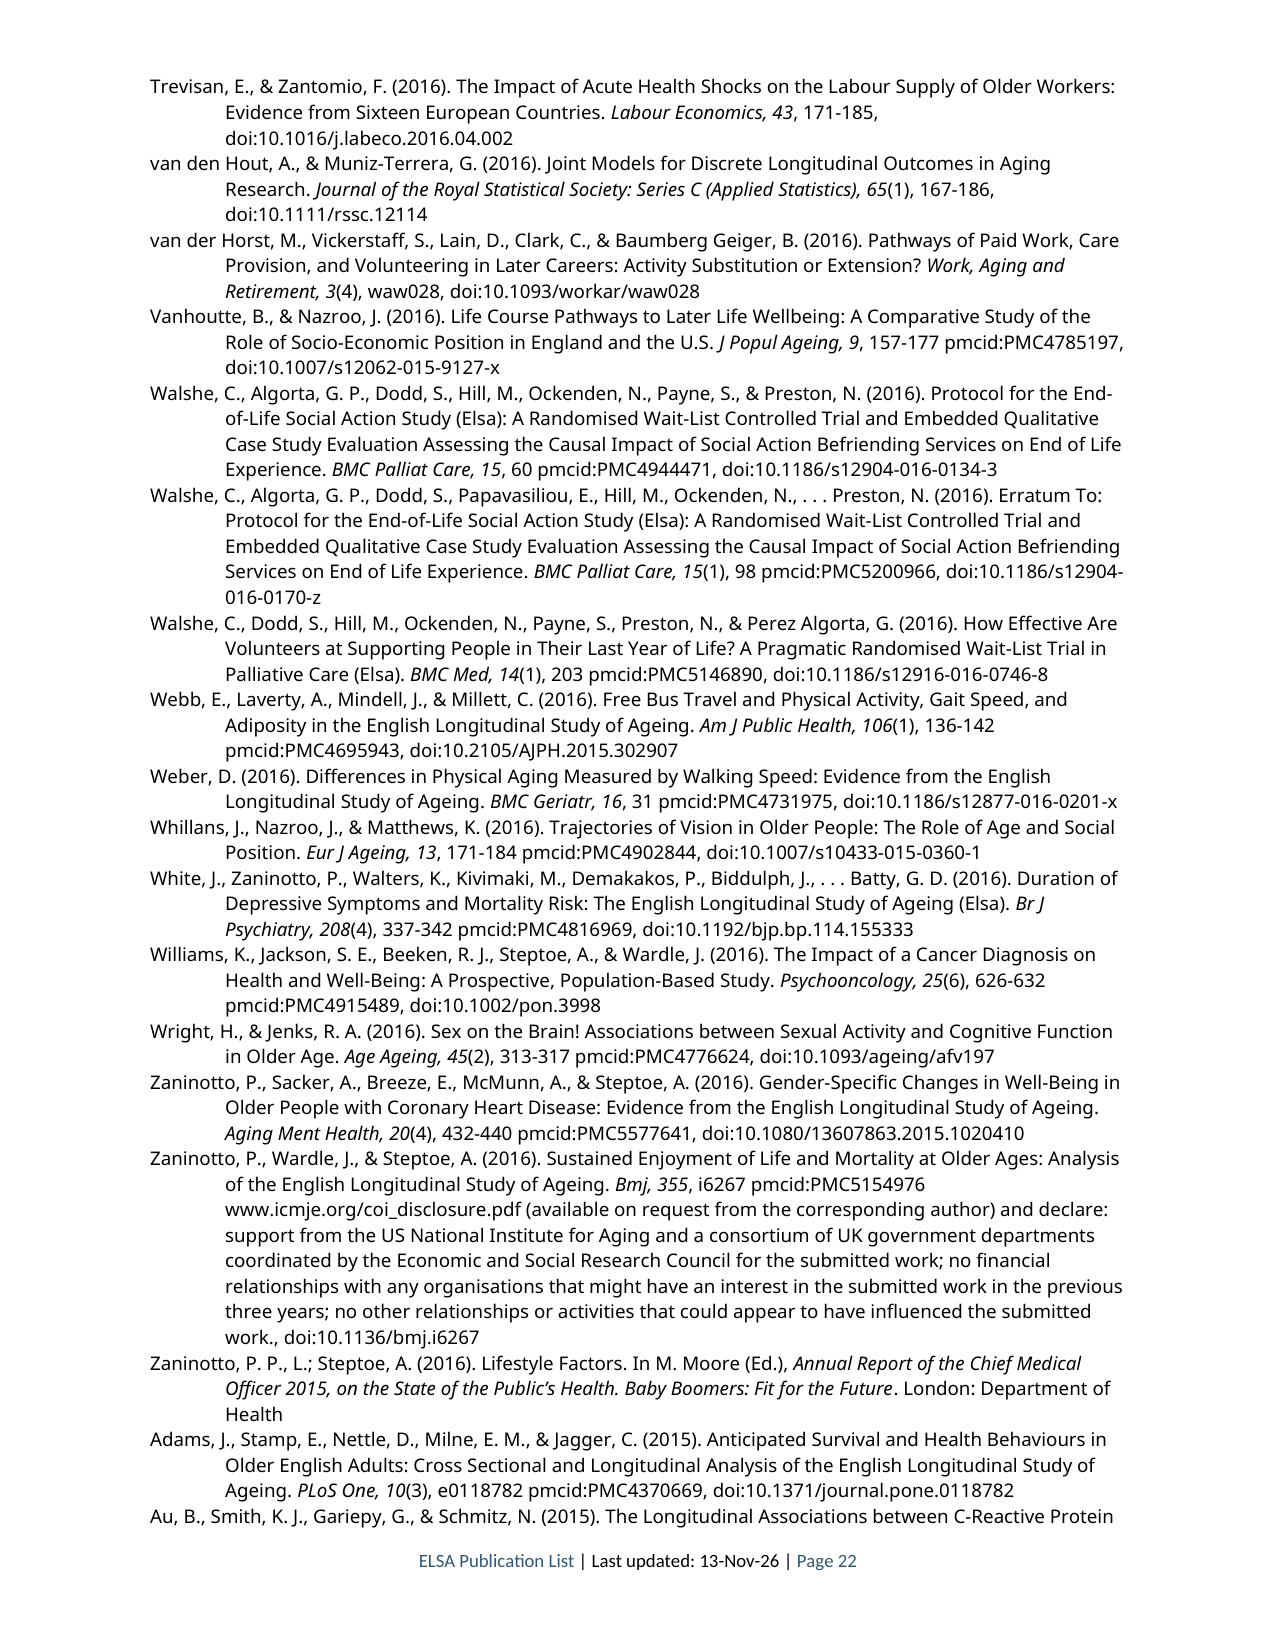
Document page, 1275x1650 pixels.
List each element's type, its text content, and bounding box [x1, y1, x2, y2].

text White, J., Zaninotto, P., Walters, K., Kivimaki, M., Demakakos, P., Biddulph, J., . . . Batty, G. D. (2016). Duration of Depressive Symptoms and Mortality Risk: The English Longitudinal Study of Ageing (Elsa). Br J Psychiatry, 208(4), 337-342 pmcid:PMC4816969, doi:10.1192/bjp.bp.114.155333 [150, 865, 1125, 942]
text Vanhoutte, B., & Nazroo, J. (2016). Life Course Pathways to Later Life Wellbeing: A Comparative Study of the Role of Socio-Economic Position in England and the U.S. J Popul Ageing, 9, 157-177 pmcid:PMC4785197, doi:10.1007/s12062-015-9127-x [150, 303, 1125, 380]
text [150, 1503, 1125, 1528]
text Walshe, C., Algorta, G. P., Dodd, S., Hill, M., Ockenden, N., Payne, S., & Preston, N. (2016). Protocol for the End-of-Life Social Action Study (Elsa): A Randomised Wait-List Controlled Trial and Embedded Qualitative Case Study Evaluation Assessing the Causal Impact of Social Action Befriending Services on End of Life Experience. BMC Palliat Care, 15, 60 pmcid:PMC4944471, doi:10.1186/s12904-016-0134-3 [150, 380, 1125, 482]
text Adams, J., Stamp, E., Nettle, D., Milne, E. M., & Jagger, C. (2015). Anticipated Survival and Health Behaviours in Older English Adults: Cross Sectional and Longitudinal Analysis of the English Longitudinal Study of Ageing. PLoS One, 10(3), e0118782 pmcid:PMC4370669, doi:10.1371/journal.pone.0118782 [150, 1426, 1125, 1503]
text Trevisan, E., & Zantomio, F. (2016). The Impact of Acute Health Shocks on the Labour Supply of Older Workers: Evidence from Sixteen European Countries. Labour Economics, 43, 171-185, doi:10.1016/j.labeco.2016.04.002 [150, 74, 1125, 150]
text Zaninotto, P., Wardle, J., & Steptoe, A. (2016). Sustained Enjoyment of Life and Mortality at Older Ages: Analysis of the English Longitudinal Study of Ageing. Bmj, 355, i6267 pmcid:PMC5154976 www.icmje.org/coi_disclosure.pdf (available on request from the corresponding author) and declare: support from the US National Institute for Aging and a consortium of UK government departments coordinated by the Economic and Social Research Council for the submitted work; no financial relationships with any organisations that might have an interest in the submitted work in the previous three years; no other relationships or activities that could appear to have influenced the submitted work., doi:10.1136/bmj.i6267 [150, 1146, 1125, 1350]
text Whillans, J., Nazroo, J., & Matthews, K. (2016). Trajectories of Vision in Older People: The Role of Age and Social Position. Eur J Ageing, 13, 171-184 pmcid:PMC4902844, doi:10.1007/s10433-015-0360-1 [150, 814, 1125, 865]
text Wright, H., & Jenks, R. A. (2016). Sex on the Brain! Associations between Sexual Activity and Cognitive Function in Older Age. Age Ageing, 45(2), 313-317 pmcid:PMC4776624, doi:10.1093/ageing/afv197 [150, 1018, 1125, 1069]
text Walshe, C., Algorta, G. P., Dodd, S., Papavasiliou, E., Hill, M., Ockenden, N., . . . Preston, N. (2016). Erratum To: Protocol for the End-of-Life Social Action Study (Elsa): A Randomised Wait-List Controlled Trial and Embedded Qualitative Case Study Evaluation Assessing the Causal Impact of Social Action Befriending Services on End of Life Experience. BMC Palliat Care, 15(1), 98 pmcid:PMC5200966, doi:10.1186/s12904-016-0170-z [150, 482, 1125, 610]
text van der Horst, M., Vickerstaff, S., Lain, D., Clark, C., & Baumberg Geiger, B. (2016). Pathways of Paid Work, Care Provision, and Volunteering in Later Careers: Activity Substitution or Extension? Work, Aging and Retirement, 3(4), waw028, doi:10.1093/workar/waw028 [150, 227, 1125, 303]
text Zaninotto, P. P., L.; Steptoe, A. (2016). Lifestyle Factors. In M. Moore (Ed.), Annual Report of the Chief Medical Officer 2015, on the State of the Public’s Health. Baby Boomers: Fit for the Future. London: Department of Health [150, 1350, 1125, 1426]
text Williams, K., Jackson, S. E., Beeken, R. J., Steptoe, A., & Wardle, J. (2016). The Impact of a Cancer Diagnosis on Health and Well-Being: A Prospective, Population-Based Study. Psychooncology, 25(6), 626-632 pmcid:PMC4915489, doi:10.1002/pon.3998 [150, 942, 1125, 1018]
text Walshe, C., Dodd, S., Hill, M., Ockenden, N., Payne, S., Preston, N., & Perez Algorta, G. (2016). How Effective Are Volunteers at Supporting People in Their Last Year of Life? A Pragmatic Randomised Wait-List Trial in Palliative Care (Elsa). BMC Med, 14(1), 203 pmcid:PMC5146890, doi:10.1186/s12916-016-0746-8 [150, 610, 1125, 686]
text Webb, E., Laverty, A., Mindell, J., & Millett, C. (2016). Free Bus Travel and Physical Activity, Gait Speed, and Adiposity in the English Longitudinal Study of Ageing. Am J Public Health, 106(1), 136-142 pmcid:PMC4695943, doi:10.2105/AJPH.2015.302907 [150, 686, 1125, 763]
text Zaninotto, P., Sacker, A., Breeze, E., McMunn, A., & Steptoe, A. (2016). Gender-Specific Changes in Well-Being in Older People with Coronary Heart Disease: Evidence from the English Longitudinal Study of Ageing. Aging Ment Health, 20(4), 432-440 pmcid:PMC5577641, doi:10.1080/13607863.2015.1020410 [150, 1069, 1125, 1146]
text van den Hout, A., & Muniz-Terrera, G. (2016). Joint Models for Discrete Longitudinal Outcomes in Aging Research. Journal of the Royal Statistical Society: Series C (Applied Statistics), 65(1), 167-186, doi:10.1111/rssc.12114 [150, 150, 1125, 227]
text Weber, D. (2016). Differences in Physical Aging Measured by Walking Speed: Evidence from the English Longitudinal Study of Ageing. BMC Geriatr, 16, 31 pmcid:PMC4731975, doi:10.1186/s12877-016-0201-x [150, 763, 1125, 814]
